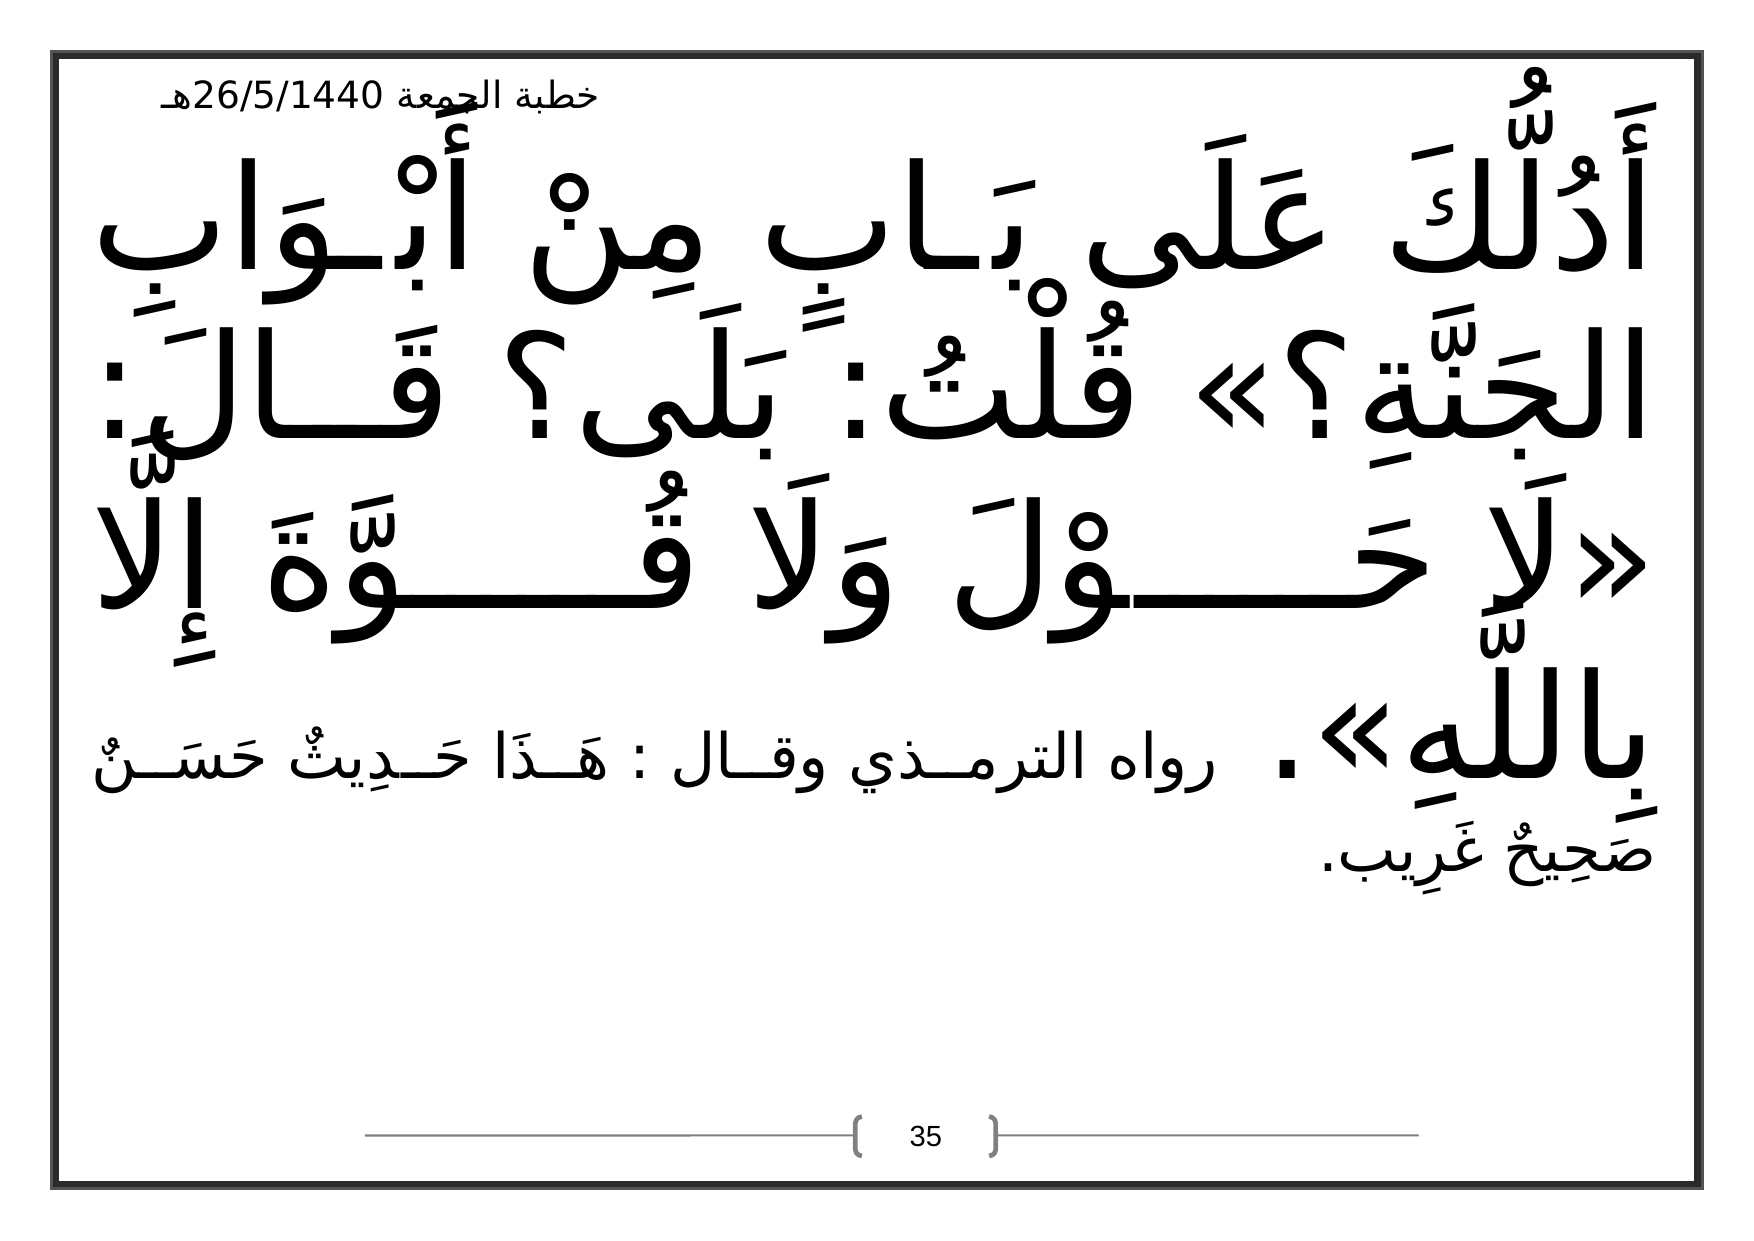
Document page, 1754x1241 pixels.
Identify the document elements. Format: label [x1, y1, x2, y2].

text [91, 134, 1656, 886]
